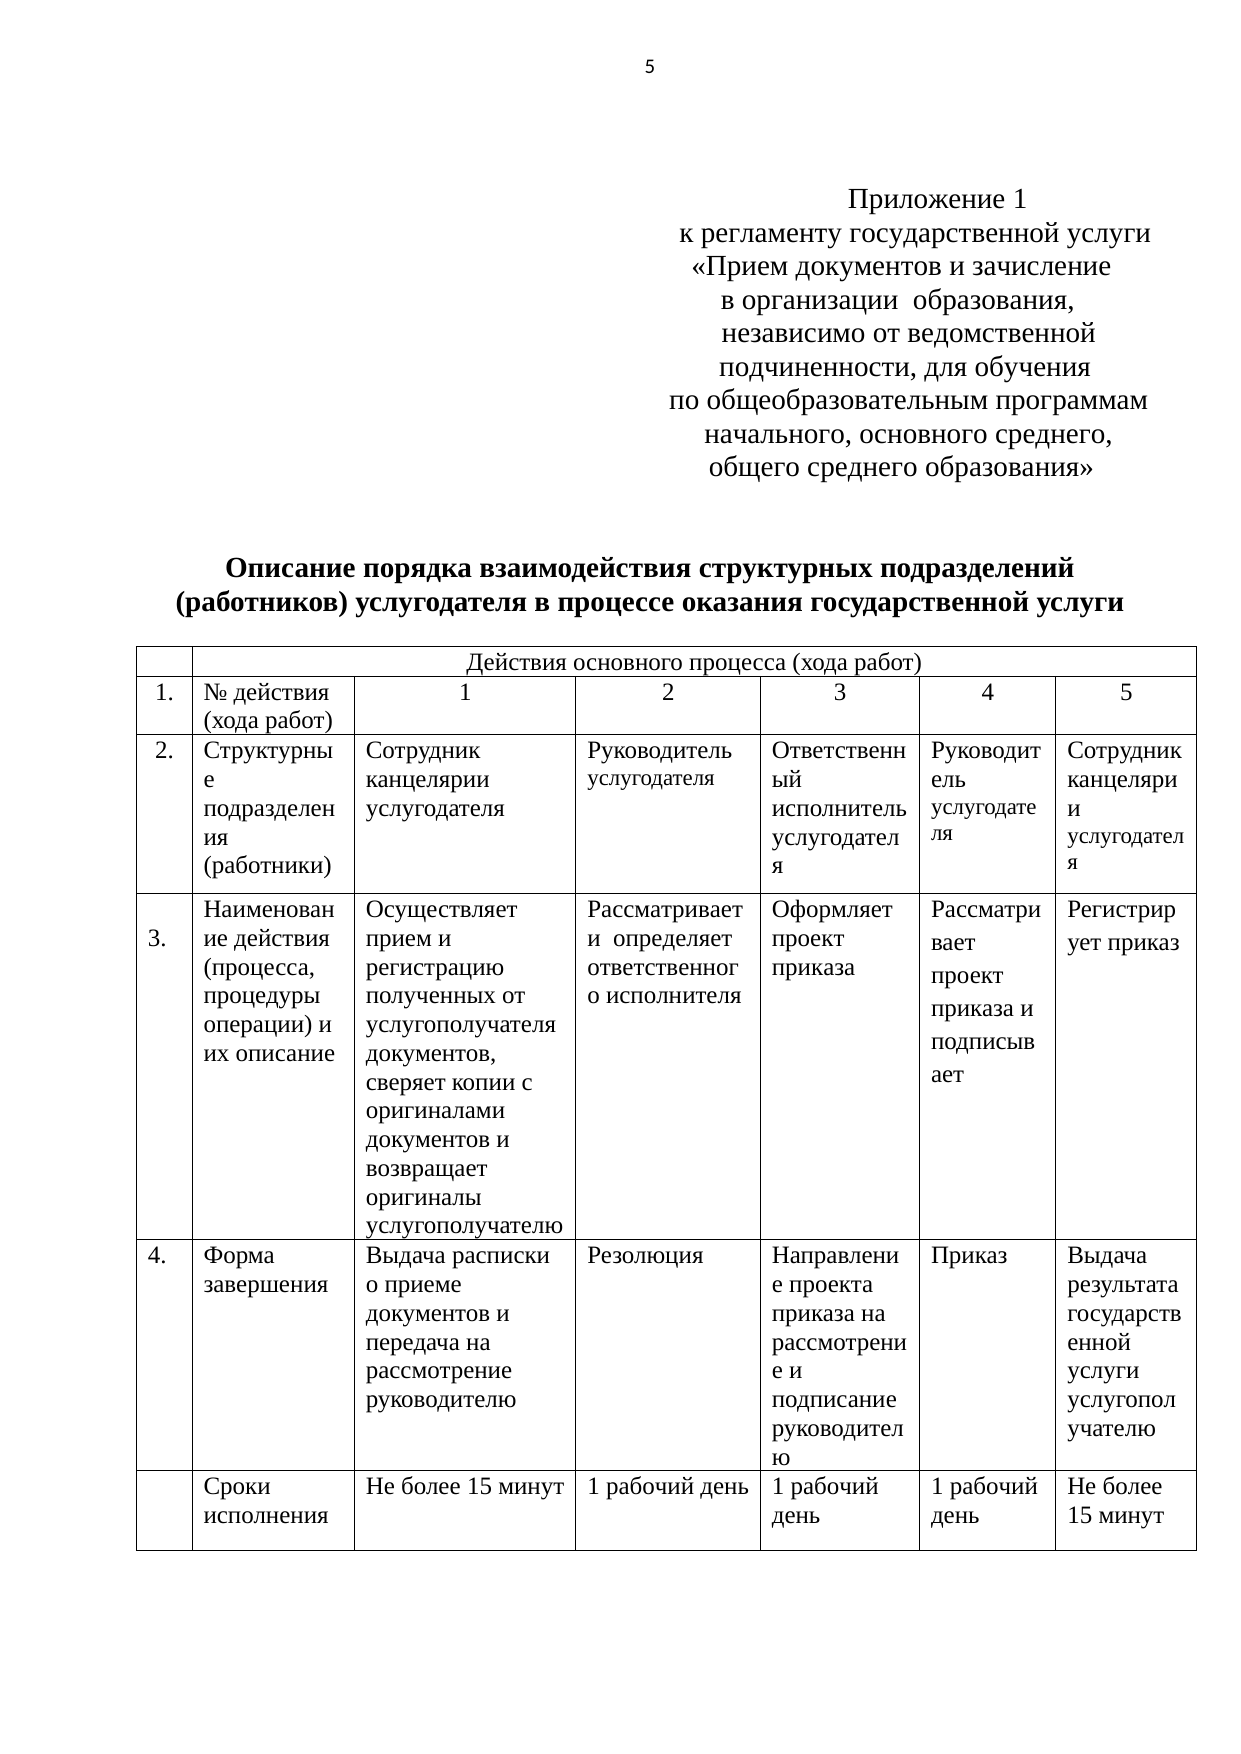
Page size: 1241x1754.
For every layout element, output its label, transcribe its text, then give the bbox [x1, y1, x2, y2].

text Приложение 1 [848, 181, 1152, 215]
text к регламенту государственной услуги [148, 215, 1152, 248]
table_cell Сроки исполнения [193, 1471, 354, 1550]
table_cell 4. [137, 1240, 192, 1470]
table_cell 1 [355, 677, 575, 734]
table_header Действия основного процесса (хода работ) [193, 647, 1196, 676]
table_cell 5 [1056, 677, 1196, 734]
table_cell Ответственный исполнитель услугодателя [761, 735, 919, 893]
table_cell Осуществляет прием и регистрацию полученных от услугополучателя документов, сверяет копии с оригиналами документов и возвращает оригиналы услугополучателю [355, 894, 575, 1239]
table_cell 1. [137, 677, 192, 734]
table_cell Сотрудник канцелярии услугодателя [1056, 735, 1196, 893]
table_cell Не более 15 минут [1056, 1471, 1196, 1550]
text по общеобразовательным программам [148, 382, 1152, 416]
table_cell 3 [761, 677, 919, 734]
table_cell Регистрирует приказ [1056, 894, 1196, 1239]
table_cell Резолюция [576, 1240, 760, 1470]
text подчиненности, для обучения [148, 349, 1152, 382]
table_cell Наименование действия (процесса, процедуры операции) и их описание [193, 894, 354, 1239]
table_cell Структурные подразделения (работники) [193, 735, 354, 893]
text начального, основного среднего, [148, 416, 1152, 449]
table_cell 4 [920, 677, 1055, 734]
table_cell Оформляет проект приказа [761, 894, 919, 1239]
table_cell 2 [576, 677, 760, 734]
table_cell № действия (хода работ) [193, 677, 354, 734]
text общего среднего образования» [148, 449, 1152, 483]
table_cell Выдача результата государственной услуги услугополучателю [1056, 1240, 1196, 1470]
table_cell [137, 1471, 192, 1550]
text Описание порядка взаимодействия структурных подразделений (работников) услугодателя в процессе оказания государственной услуги [148, 550, 1152, 617]
table_cell Рассматривает проект приказа и подписывает [920, 894, 1055, 1239]
table_cell Не более 15 минут [355, 1471, 575, 1550]
table_cell 1 рабочий день [920, 1471, 1055, 1550]
table_header [137, 647, 192, 676]
table_cell Рассматривает и определяет ответственного исполнителя [576, 894, 760, 1239]
table_cell 1 рабочий день [576, 1471, 760, 1550]
table_cell Руководитель услугодателя [576, 735, 760, 893]
text в организации образования, [148, 282, 1152, 315]
table_cell Форма завершения [193, 1240, 354, 1470]
table_cell 3. [137, 894, 192, 1239]
table_cell Руководитель услугодателя [920, 735, 1055, 893]
table_cell Выдача расписки о приеме документов и передача на рассмотрение руководителю [355, 1240, 575, 1470]
table_cell Приказ [920, 1240, 1055, 1470]
table_cell 1 рабочий день [761, 1471, 919, 1550]
text «Прием документов и зачисление [148, 248, 1152, 282]
table_cell 2. [137, 735, 192, 893]
text независимо от ведомственной [148, 315, 1152, 349]
table_cell Сотрудник канцелярии услугодателя [355, 735, 575, 893]
table_cell Направление проекта приказа на рассмотрение и подписание руководителю [761, 1240, 919, 1470]
